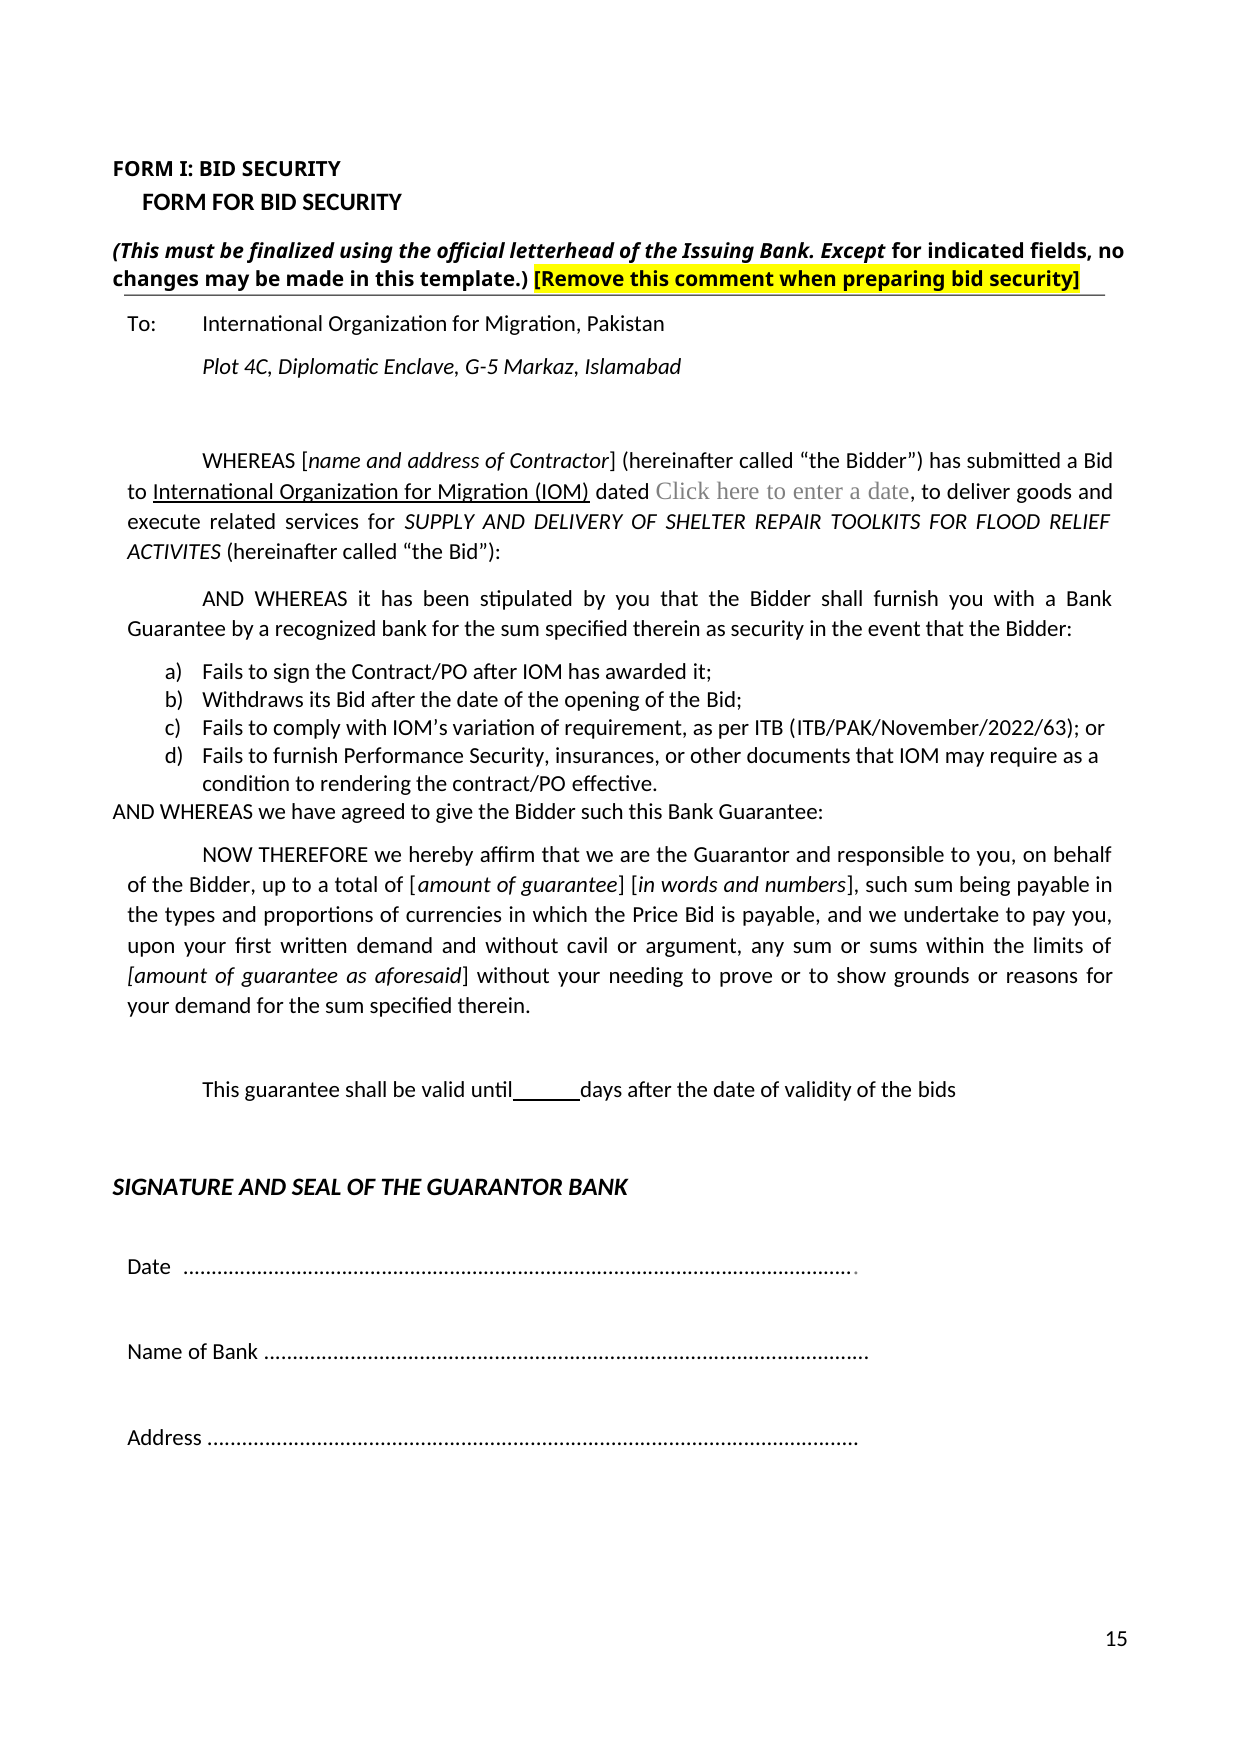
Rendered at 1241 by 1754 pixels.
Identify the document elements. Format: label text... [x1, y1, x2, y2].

text Plot 4C, Diplomatic Enclave, G-5 Markaz, Islamabad [202, 352, 1128, 380]
text Address ................................................................................................................. [127, 1423, 1128, 1451]
text Name of Bank ......................................................................................................... [127, 1337, 1128, 1366]
list Fails to furnish Performance Security, insurances, or other documents that IOM may require as a condition to rendering the contract/PO effective. [164, 741, 1114, 797]
subtitle SIGNATURE AND SEAL OF THE GUARANTOR BANK [112, 1172, 1128, 1202]
text AND WHEREAS we have agreed to give the Bidder such this Bank Guarantee: [112, 797, 1128, 825]
text This guarantee shall be valid until days after the date of validity of the bids [202, 1075, 1128, 1103]
text WHEREAS [name and address of Contractor] (hereinafter called “the Bidder”) has submitted a Bid to International Organization for Migration (IOM) dated Click here to enter a date, to deliver goods and execute related services for SUPPLY AND DELIVERY OF SHELTER REPAIR TOOLKITS FOR FLOOD RELIEF ACTIVITES (hereinafter called “the Bid”): [127, 446, 1114, 566]
subtitle FORM I: BID SECURITY [112, 154, 1128, 183]
subtitle FORM FOR BID SECURITY [142, 186, 1128, 217]
text To: International Organization for Migration, Pakistan [127, 309, 1128, 337]
subtitle (This must be finalized using the official letterhead of the Issuing Bank. Except for indicated fields, no changes may be made in this template.) [Remove this comment when preparing bid security] [112, 236, 1128, 293]
list Withdraws its Bid after the date of the opening of the Bid; [164, 685, 1128, 713]
list Fails to sign the Contract/PO after IOM has awarded it; [164, 657, 1128, 685]
list Fails to comply with IOM’s variation of requirement, as per ITB (); or [164, 713, 1128, 741]
text NOW THEREFORE we hereby affirm that we are the Guarantor and responsible to you, on behalf of the Bidder, up to a total of [amount of guarantee] [in words and numbers], such sum being payable in the types and proportions of currencies in which the Price Bid is payable, and we undertake to pay you, upon your first written demand and without cavil or argument, any sum or sums within the limits of [amount of guarantee as aforesaid] without your needing to prove or to show grounds or reasons for your demand for the sum specified therein. [127, 840, 1114, 1019]
text Date ....................................................................................................................... [127, 1251, 1128, 1280]
text AND WHEREAS it has been stipulated by you that the Bidder shall furnish you with a Bank Guarantee by a recognized bank for the sum specified therein as security in the event that the Bidder: [127, 584, 1114, 643]
